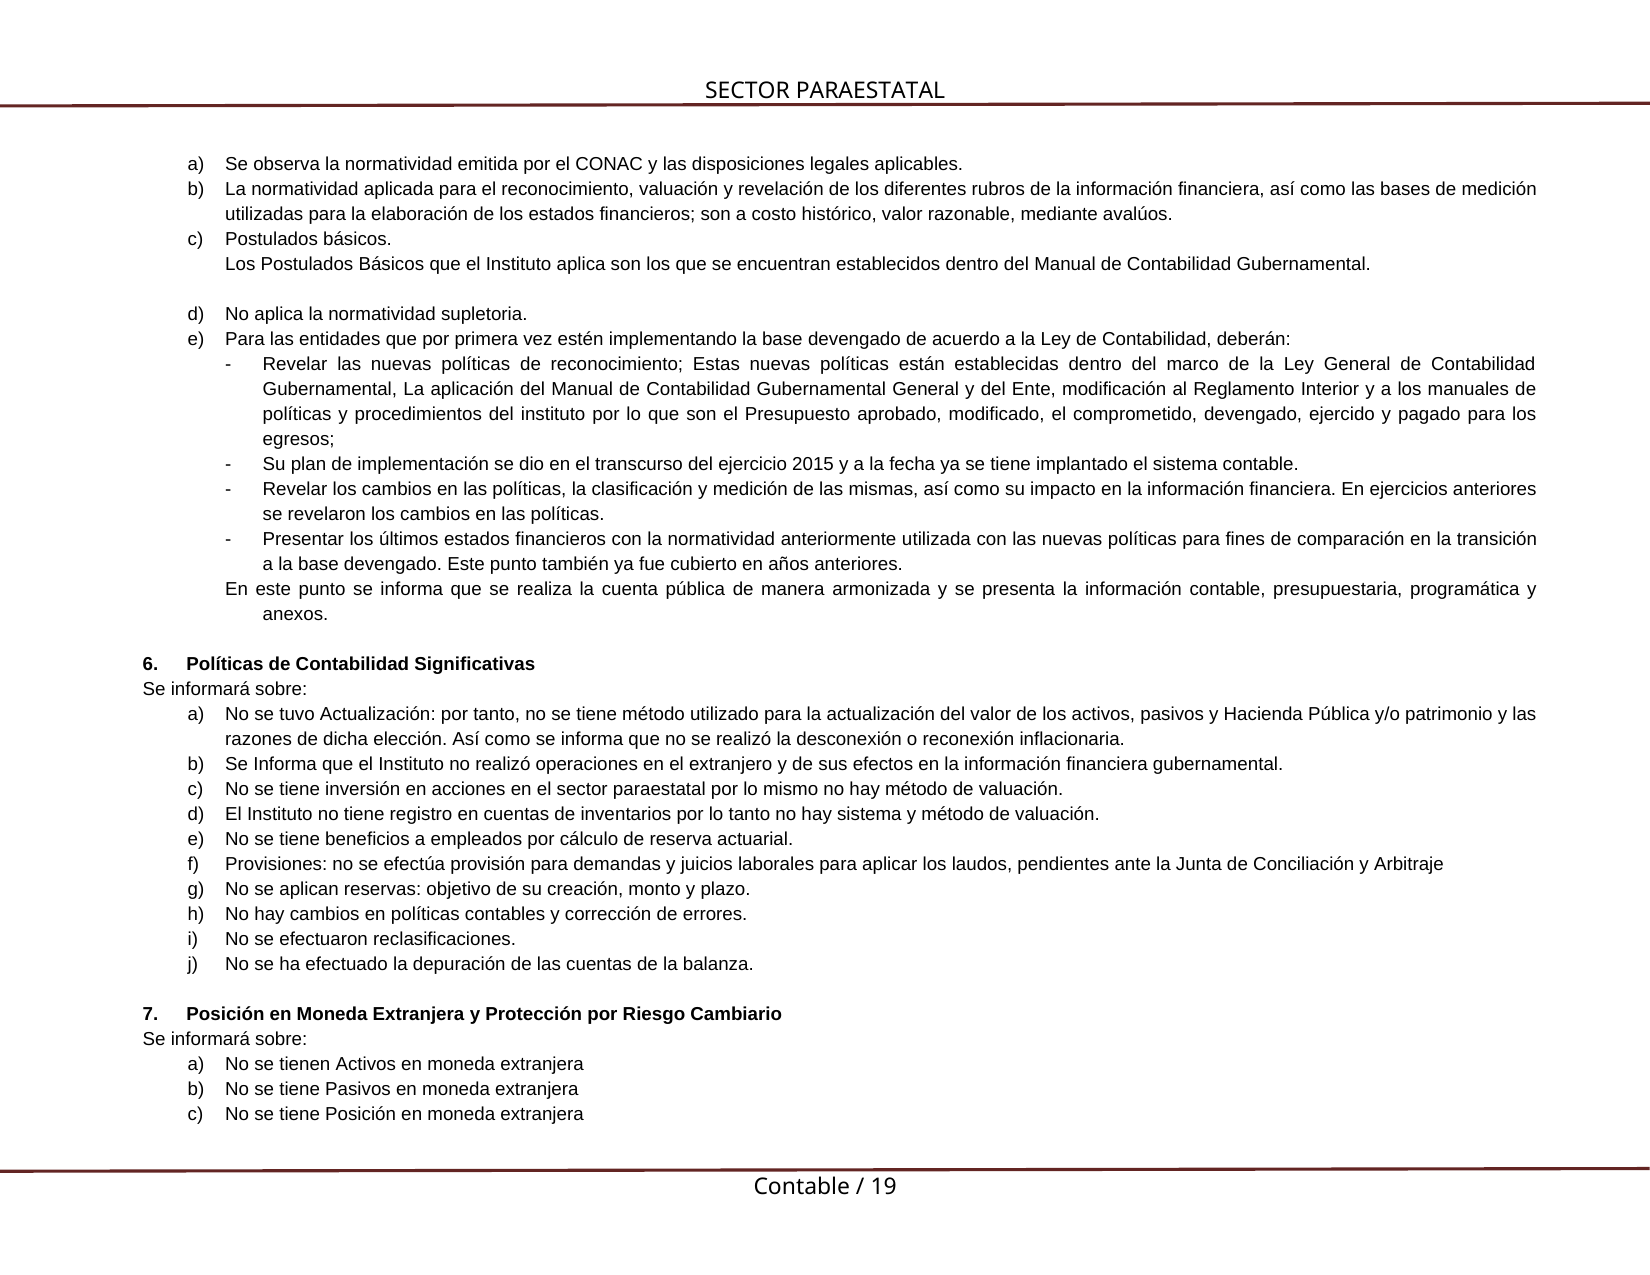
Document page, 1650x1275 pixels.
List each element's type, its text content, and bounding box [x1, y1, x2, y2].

text a) Se observa la normatividad emitida por el CONAC y las disposiciones legales aplicables. [187, 150, 1537, 175]
text Se informará sobre: [112, 1025, 1537, 1050]
text - Su plan de implementación se dio en el transcurso del ejercicio 2015 y a la fecha ya se tiene implantado el sistema contable. [225, 450, 1537, 475]
text b) La normatividad aplicada para el reconocimiento, valuación y revelación de los diferentes rubros de la información financiera, así como las bases de medición utilizadas para la elaboración de los estados financieros; son a costo histórico, valor razonable, mediante avalúos. [187, 175, 1537, 225]
text - Revelar las nuevas políticas de reconocimiento; Estas nuevas políticas están establecidas dentro del marco de la Ley General de Contabilidad Gubernamental, La aplicación del Manual de Contabilidad Gubernamental General y del Ente, modificación al Reglamento Interior y a los manuales de políticas y procedimientos del instituto por lo que son el Presupuesto aprobado, modificado, el comprometido, devengado, ejercido y pagado para los egresos; [225, 350, 1537, 450]
text 6. Políticas de Contabilidad Significativas [112, 650, 1537, 675]
text e) Para las entidades que por primera vez estén implementando la base devengado de acuerdo a la Ley de Contabilidad, deberán: [187, 325, 1537, 350]
text f) Provisiones: no se efectúa provisión para demandas y juicios laborales para aplicar los laudos, pendientes ante la Junta de Conciliación y Arbitraje [187, 850, 1537, 875]
text Se informará sobre: [112, 675, 1537, 700]
text c) No se tiene inversión en acciones en el sector paraestatal por lo mismo no hay método de valuación. [187, 775, 1537, 800]
text j) No se ha efectuado la depuración de las cuentas de la balanza. [187, 950, 1537, 975]
text g) No se aplican reservas: objetivo de su creación, monto y plazo. [187, 875, 1537, 900]
text e) No se tiene beneficios a empleados por cálculo de reserva actuarial. [187, 825, 1537, 850]
text i) No se efectuaron reclasificaciones. [187, 925, 1537, 950]
text a) No se tuvo Actualización: por tanto, no se tiene método utilizado para la actualización del valor de los activos, pasivos y Hacienda Pública y/o patrimonio y las razones de dicha elección. Así como se informa que no se realizó la desconexión o reconexión inflacionaria. [187, 700, 1537, 750]
text h) No hay cambios en políticas contables y corrección de errores. [187, 900, 1537, 925]
text - Presentar los últimos estados financieros con la normatividad anteriormente utilizada con las nuevas políticas para fines de comparación en la transición a la base devengado. Este punto también ya fue cubierto en años anteriores. [225, 525, 1537, 575]
text c) Postulados básicos. [187, 225, 1537, 250]
text d) No aplica la normatividad supletoria. [187, 300, 1537, 325]
text a) No se tienen Activos en moneda extranjera [187, 1050, 1537, 1075]
text 7. Posición en Moneda Extranjera y Protección por Riesgo Cambiario [112, 1000, 1537, 1025]
text c) No se tiene Posición en moneda extranjera [187, 1100, 1537, 1125]
text En este punto se informa que se realiza la cuenta pública de manera armonizada y se presenta la información contable, presupuestaria, programática y anexos. [225, 575, 1537, 625]
text Los Postulados Básicos que el Instituto aplica son los que se encuentran establecidos dentro del Manual de Contabilidad Gubernamental. [187, 250, 1537, 275]
text d) El Instituto no tiene registro en cuentas de inventarios por lo tanto no hay sistema y método de valuación. [187, 800, 1537, 825]
text - Revelar los cambios en las políticas, la clasificación y medición de las mismas, así como su impacto en la información financiera. En ejercicios anteriores se revelaron los cambios en las políticas. [225, 475, 1537, 525]
text b) Se Informa que el Instituto no realizó operaciones en el extranjero y de sus efectos en la información financiera gubernamental. [187, 750, 1537, 775]
text b) No se tiene Pasivos en moneda extranjera [187, 1075, 1537, 1100]
